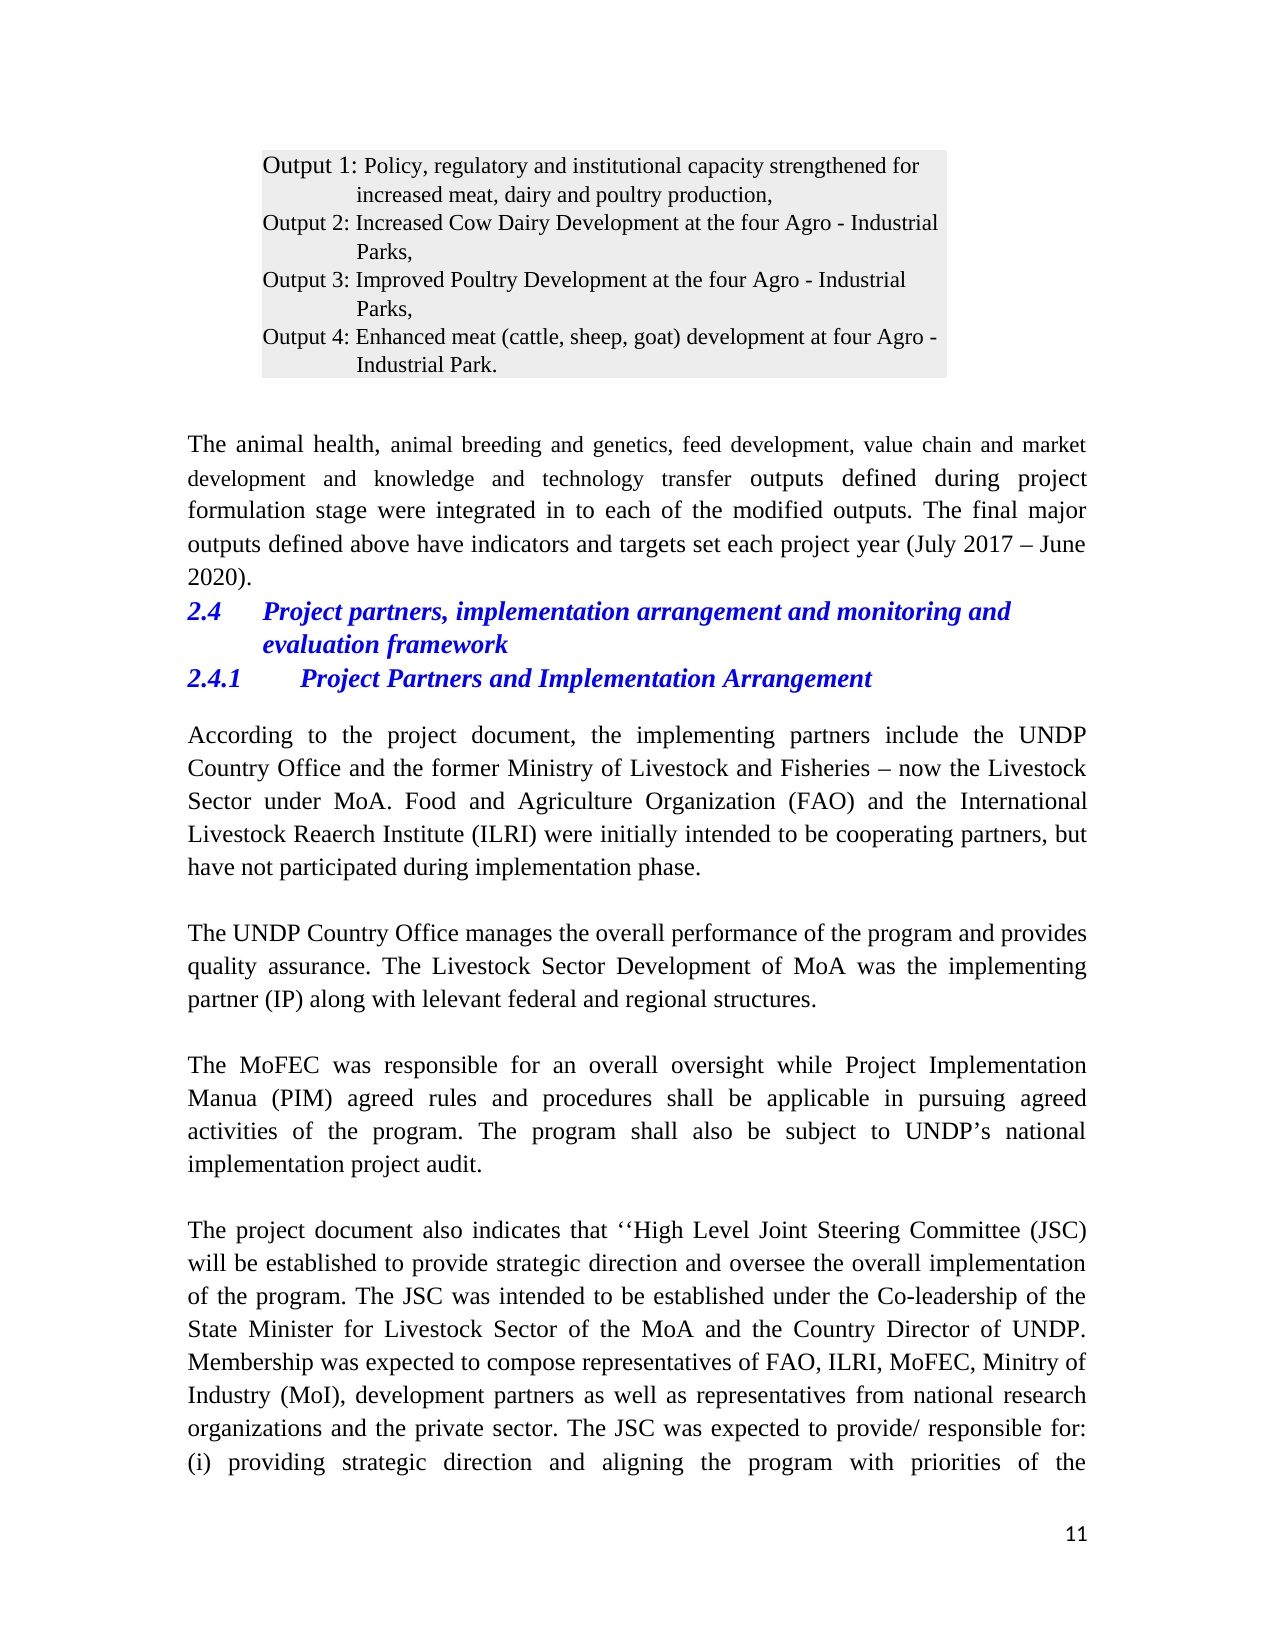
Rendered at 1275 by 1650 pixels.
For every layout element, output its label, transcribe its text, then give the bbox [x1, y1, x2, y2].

list According to the project document, the implementing partners include the UNDP Country Office and the former Ministry of Livestock and Fisheries – now the Livestock Sector under MoA. Food and Agriculture Organization (FAO) and the International Livestock Reaerch Institute (ILRI) were initially intended to be cooperating partners, but have not participated during implementation phase. [187, 720, 1087, 881]
text Output 3: Improved Poultry Development at the four Agro - Industrial Parks, [262, 266, 947, 321]
text Output 2: Increased Cow Dairy Development at the four Agro - Industrial Parks, [262, 209, 947, 264]
subtitle Project Partners and Implementation Arrangement [187, 662, 1087, 693]
list The MoFEC was responsible for an overall oversight while Project Implementation Manua (PIM) agreed rules and procedures shall be applicable in pursuing agreed activities of the program. The program shall also be subject to UNDP’s national implementation project audit. [187, 1050, 1087, 1178]
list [187, 1215, 1087, 1475]
text Output 4: Enhanced meat (cattle, sheep, goat) development at four Agro - Industrial Park. [262, 323, 947, 378]
list The UNDP Country Office manages the overall performance of the program and provides quality assurance. The Livestock Sector Development of MoA was the implementing partner (IP) along with lelevant federal and regional structures. [187, 918, 1087, 1013]
text Output 1: Policy, regulatory and institutional capacity strengthened for increased meat, dairy and poultry production, [262, 150, 947, 207]
subtitle Project partners, implementation arrangement and monitoring and evaluation framework [187, 595, 1087, 659]
text The animal health, animal breeding and genetics, feed development, value chain and market development and knowledge and technology transfer outputs defined during project formulation stage were integrated in to each of the modified outputs. The final major outputs defined above have indicators and targets set each project year (July 2017 – June 2020). [187, 429, 1087, 590]
